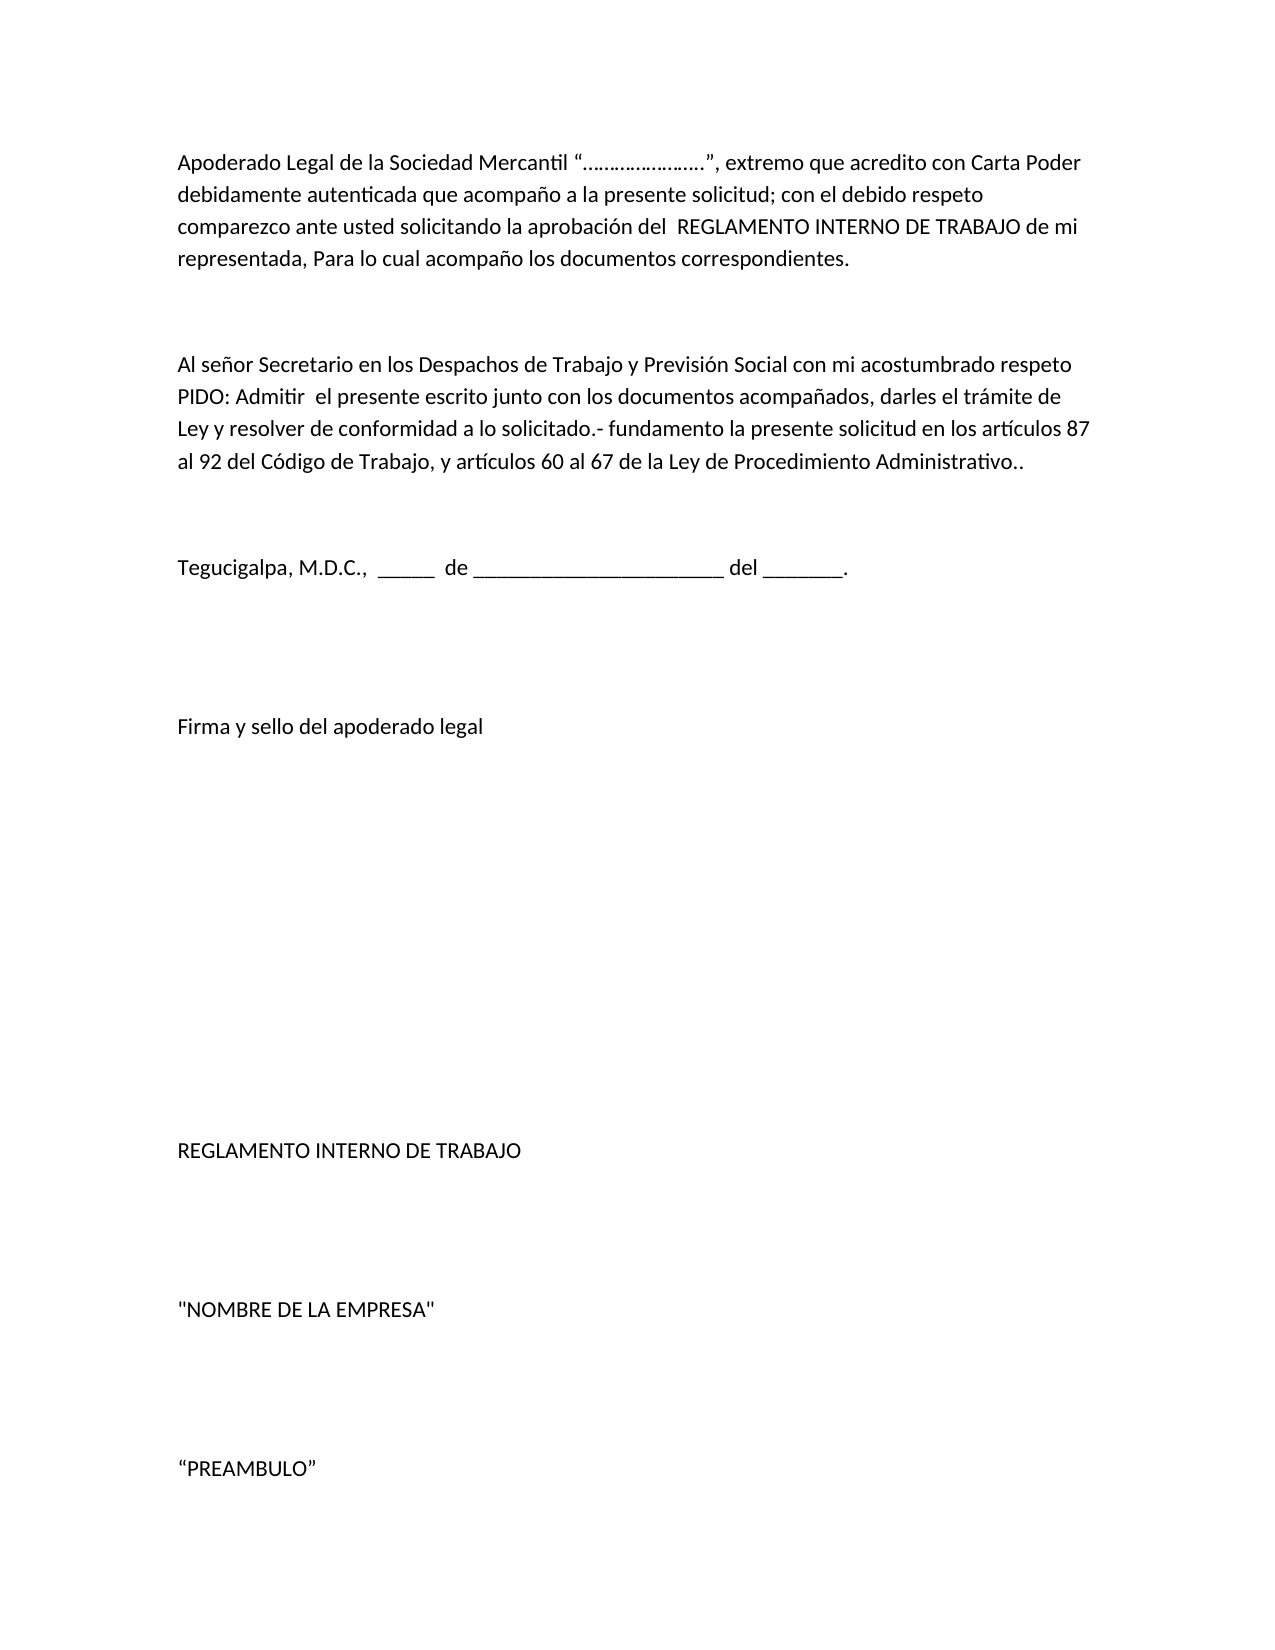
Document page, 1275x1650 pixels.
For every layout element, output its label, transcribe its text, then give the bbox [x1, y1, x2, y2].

text "NOMBRE DE LA EMPRESA" [177, 1295, 1098, 1323]
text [177, 148, 1098, 272]
text “PREAMBULO” [177, 1454, 1098, 1482]
text Tegucigalpa, M.D.C., _____ de ______________________ del _______. [177, 553, 1098, 581]
text Firma y sello del apoderado legal [177, 712, 1098, 740]
text Al señor Secretario en los Despachos de Trabajo y Previsión Social con mi acostumbrado respeto PIDO: Admitir el presente escrito junto con los documentos acompañados, darles el trámite de Ley y resolver de conformidad a lo solicitado.- fundamento la presente solicitud en los artículos 87 al 92 del Código de Trabajo, y artículos 60 al 67 de la Ley de Procedimiento Administrativo.. [177, 350, 1098, 475]
text REGLAMENTO INTERNO DE TRABAJO [177, 1136, 1098, 1164]
